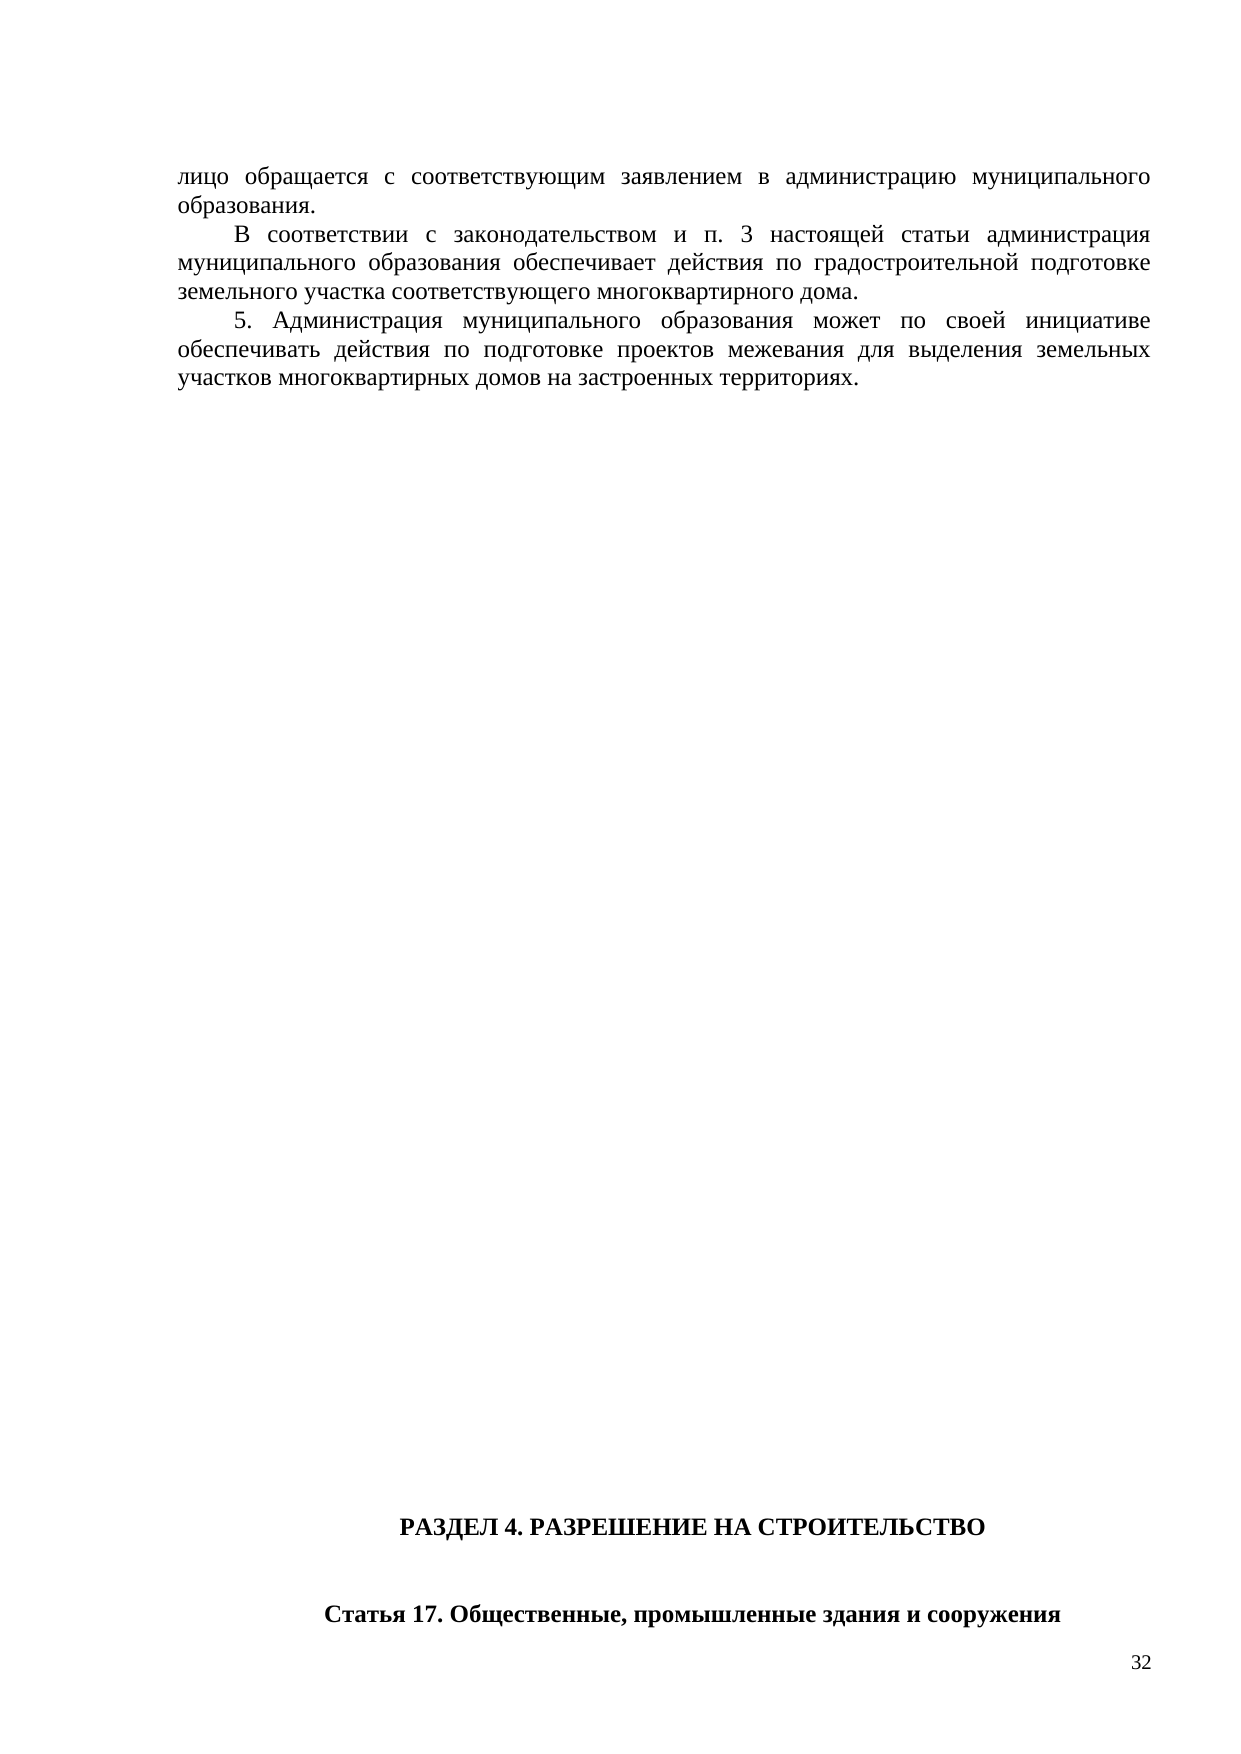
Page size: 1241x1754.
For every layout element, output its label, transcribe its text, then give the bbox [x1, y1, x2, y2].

text В соответствии с законодательством и п. 3 настоящей статьи администрация муниципального образования обеспечивает действия по градостроительной подготовке земельного участка соответствующего многоквартирного дома. [177, 219, 1152, 305]
text Статья 17. Общественные, промышленные здания и сооружения [177, 1599, 1152, 1627]
text РАЗДЕЛ 4. РАЗРЕШЕНИЕ НА СТРОИТЕЛЬСТВО [177, 1512, 1152, 1541]
text 5. Администрация муниципального образования может по своей инициативе обеспечивать действия по подготовке проектов межевания для выделения земельных участков многоквартирных домов на застроенных территориях. [177, 305, 1152, 391]
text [177, 161, 1152, 219]
